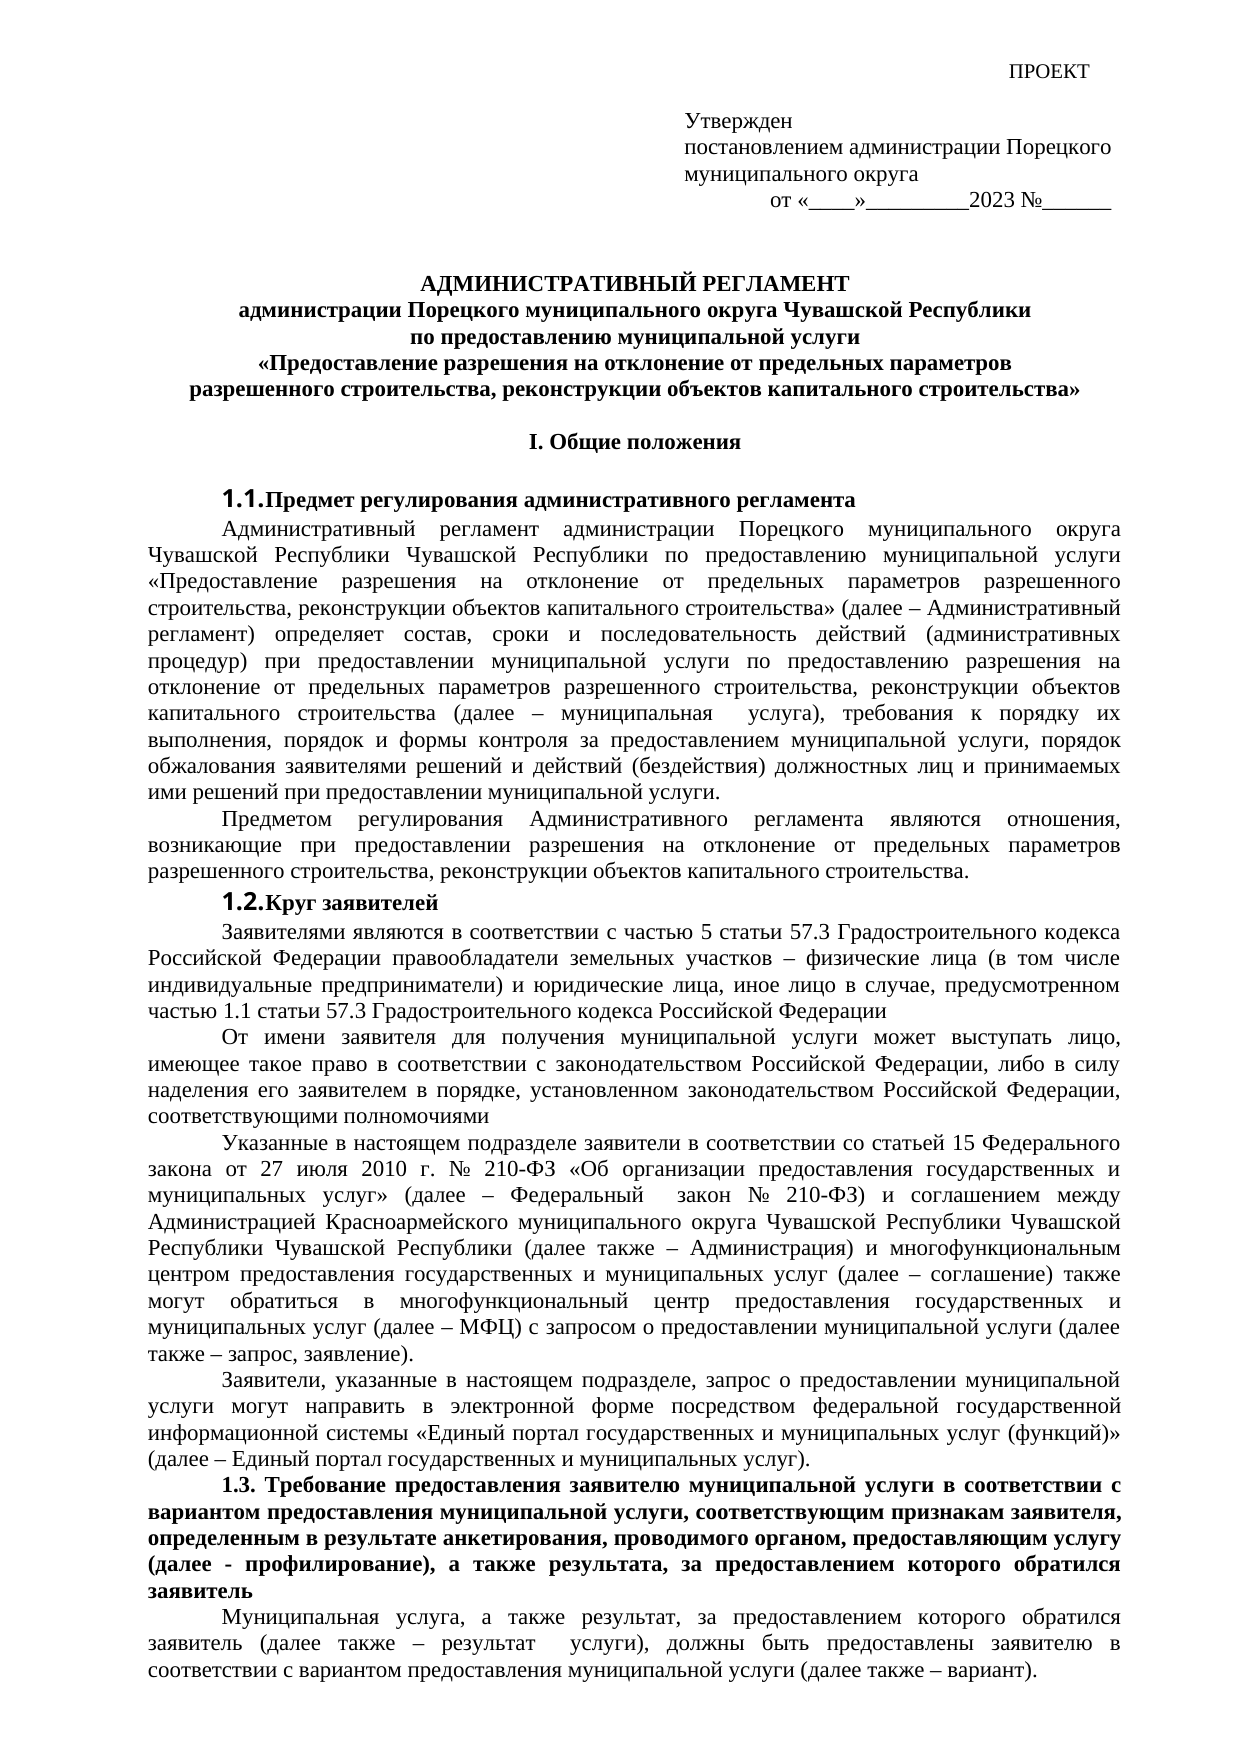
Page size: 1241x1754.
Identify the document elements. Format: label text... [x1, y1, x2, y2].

text Административный регламент администрации Порецкого муниципального округа Чувашской Республики Чувашской Республики по предоставлению муниципальной услуги «Предоставление разрешения на отклонение от предельных параметров разрешенного строительства, реконструкции объектов капитального строительства» (далее – Административный регламент) определяет состав, сроки и последовательность действий (административных процедур) при предоставлении муниципальной услуги по предоставлению разрешения на отклонение от предельных параметров разрешенного строительства, реконструкции объектов капитального строительства (далее – муниципальная услуга), требования к порядку их выполнения, порядок и формы контроля за предоставлением муниципальной услуги, порядок обжалования заявителями решений и действий (бездействия) должностных лиц и принимаемых ими решений при предоставлении муниципальной услуги. [148, 515, 1122, 805]
subtitle «Предоставление разрешения на отклонение от предельных параметров [148, 349, 1122, 375]
subtitle АДМИНИСТРАТИВНЫЙ РЕГЛАМЕНТ администрации Порецкого муниципального округа Чувашской Республики [148, 270, 1122, 323]
subtitle разрешенного строительства, реконструкции объектов капитального строительства» [148, 375, 1122, 402]
text Муниципальная услуга, а также результат, за предоставлением которого обратился заявитель (далее также – результат услуги), должны быть предоставлены заявителю в соответствии с вариантом предоставления муниципальной услуги (далее также – вариант). [148, 1603, 1122, 1682]
text ПРОЕКТ [148, 59, 1122, 83]
text От имени заявителя для получения муниципальной услуги может выступать лицо, имеющее такое право в соответствии с законодательством Российской Федерации, либо в силу наделения его заявителем в порядке, установленном законодательством Российской Федерации, соответствующими полномочиями [148, 1023, 1122, 1129]
subtitle I. Общие положения [148, 428, 1122, 454]
subtitle Предмет регулирования административного регламента [221, 481, 1122, 515]
table_header Утвержден постановлением администрации Порецкого муниципального округа от «____»_________2023 №______ [669, 83, 1130, 212]
subtitle 1.3. Требование предоставления заявителю муниципальной услуги в соответствии с вариантом предоставления муниципальной услуги, соответствующим признакам заявителя, определенным в результате анкетирования, проводимого органом, предоставляющим услугу (далее - профилирование), а также результата, за предоставлением которого обратился заявитель [148, 1471, 1122, 1603]
subtitle по предоставлению муниципальной услуги [148, 323, 1122, 349]
text Указанные в настоящем подразделе заявители в соответствии со статьей 15 Федерального закона от 27 июля 2010 г. № 210-ФЗ «Об организации предоставления государственных и муниципальных услуг» (далее – Федеральный закон № 210-ФЗ) и соглашением между Администрацией Красноармейского муниципального округа Чувашской Республики Чувашской Республики Чувашской Республики (далее также – Администрация) и многофункциональным центром предоставления государственных и муниципальных услуг (далее – соглашение) также могут обратиться в многофункциональный центр предоставления государственных и муниципальных услуг (далее – МФЦ) с запросом о предоставлении муниципальной услуги (далее также – запрос, заявление). [148, 1129, 1122, 1366]
subtitle Круг заявителей [221, 884, 1122, 918]
text Заявителями являются в соответствии с частью 5 статьи 57.3 Градостроительного кодекса Российской Федерации правообладатели земельных участков – физические лица (в том числе индивидуальные предприниматели) и юридические лица, иное лицо в случае, предусмотренном частью 1.1 статьи 57.3 Градостроительного кодекса Российской Федерации [148, 918, 1122, 1023]
text Предметом регулирования Административного регламента являются отношения, возникающие при предоставлении разрешения на отклонение от предельных параметров разрешенного строительства, реконструкции объектов капитального строительства. [148, 805, 1122, 884]
text Заявители, указанные в настоящем подразделе, запрос о предоставлении муниципальной услуги могут направить в электронной форме посредством федеральной государственной информационной системы «Единый портал государственных и муниципальных услуг (функций)» (далее – Единый портал государственных и муниципальных услуг). [148, 1366, 1122, 1471]
